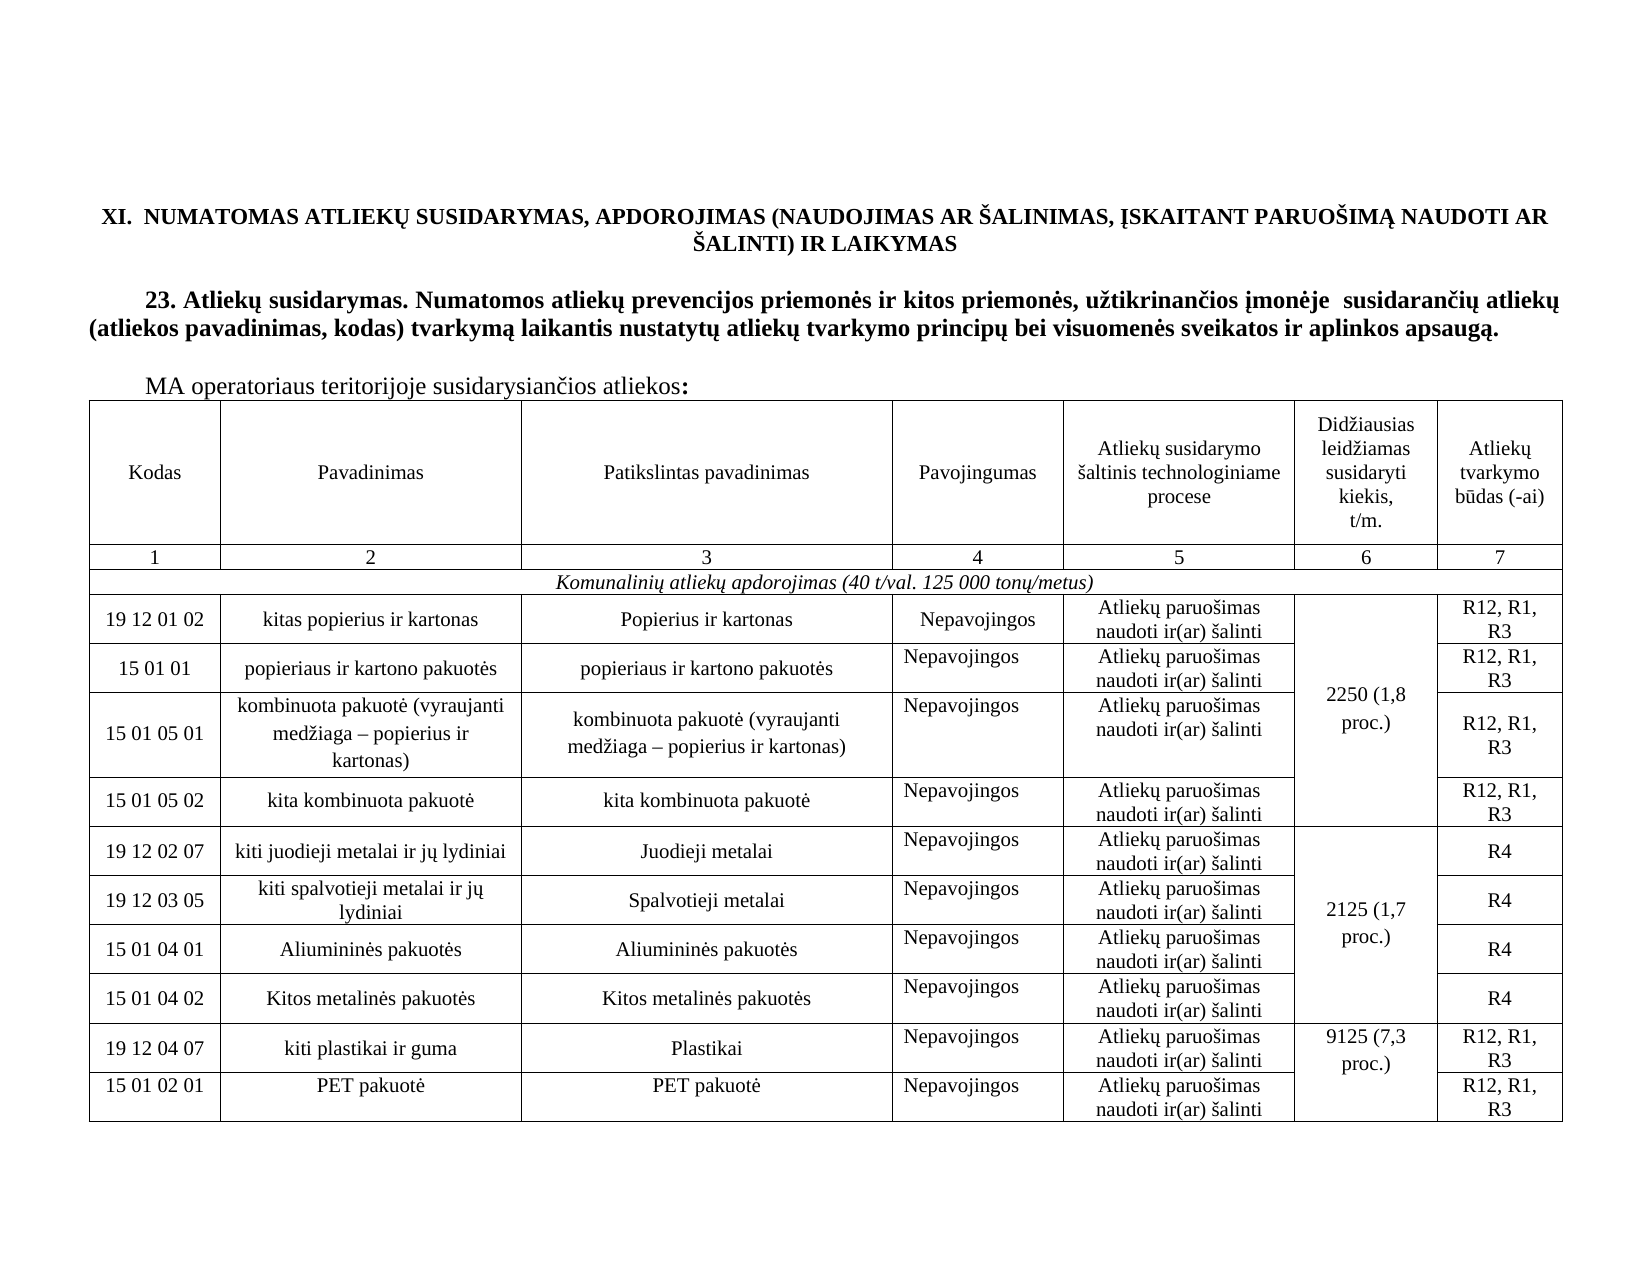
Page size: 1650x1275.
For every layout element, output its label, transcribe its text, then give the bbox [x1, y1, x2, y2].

table_cell Nepavojingos [893, 1024, 1063, 1072]
table_cell 9125 (7,3 proc.) [1295, 1024, 1437, 1121]
table_cell Aliumininės pakuotės [522, 925, 892, 973]
table_cell 2250 (1,8 proc.) [1295, 595, 1437, 826]
table_cell kiti juodieji metalai ir jų lydiniai [221, 827, 521, 875]
table_cell kiti spalvotieji metalai ir jų lydiniai [221, 876, 521, 924]
table_cell 2 [221, 545, 521, 569]
table_cell R4 [1438, 876, 1562, 924]
table_cell Nepavojingos [893, 595, 1063, 643]
table_header Pavojingumas [893, 401, 1063, 543]
table_cell Aliumininės pakuotės [221, 925, 521, 973]
table_cell Juodieji metalai [522, 827, 892, 875]
table_cell 15 01 05 02 [90, 778, 220, 826]
table_cell R12, R1, R3 [1438, 595, 1562, 643]
table_cell R4 [1438, 974, 1562, 1022]
table_cell Plastikai [522, 1024, 892, 1072]
table_cell 2125 (1,7 proc.) [1295, 827, 1437, 1022]
table_cell 4 [893, 545, 1063, 569]
table_cell Nepavojingos [893, 778, 1063, 826]
table_cell Kitos metalinės pakuotės [522, 974, 892, 1022]
table_cell kita kombinuota pakuotė [522, 778, 892, 826]
text 23. Atliekų susidarymas. Numatomos atliekų prevencijos priemonės ir kitos priemonės, užtikrinančios įmonėje susidarančių atliekų (atliekos pavadinimas, kodas) tvarkymą laikantis nustatytų atliekų tvarkymo principų bei visuomenės sveikatos ir aplinkos apsaugą. [88, 285, 1561, 342]
table_cell 19 12 03 05 [90, 876, 220, 924]
table_cell Atliekų paruošimas naudoti ir(ar) šalinti [1064, 644, 1294, 692]
table_cell Kitos metalinės pakuotės [221, 974, 521, 1022]
table_cell Nepavojingos [893, 1073, 1063, 1121]
table_header Atliekų tvarkymo būdas (-ai) [1438, 401, 1562, 543]
table_cell kiti plastikai ir guma [221, 1024, 521, 1072]
table_cell 3 [522, 545, 892, 569]
table_cell Atliekų paruošimas naudoti ir(ar) šalinti [1064, 876, 1294, 924]
table_cell Nepavojingos [893, 693, 1063, 777]
table_cell Atliekų paruošimas naudoti ir(ar) šalinti [1064, 1073, 1294, 1121]
table_cell PET pakuotė [221, 1073, 521, 1121]
table_cell Nepavojingos [893, 644, 1063, 692]
table_cell 19 12 02 07 [90, 827, 220, 875]
table_cell Atliekų paruošimas naudoti ir(ar) šalinti [1064, 827, 1294, 875]
table_cell 15 01 05 01 [90, 693, 220, 777]
table_header Patikslintas pavadinimas [522, 401, 892, 543]
table_cell Spalvotieji metalai [522, 876, 892, 924]
table_cell 6 [1295, 545, 1437, 569]
table_cell R12, R1, R3 [1438, 1024, 1562, 1072]
table_cell 7 [1438, 545, 1562, 569]
text XI. NUMATOMAS ATLIEKŲ SUSIDARYMAS, APDOROJIMAS (NAUDOJIMAS AR ŠALINIMAS, ĮSKAITANT PARUOŠIMĄ NAUDOTI AR ŠALINTI) IR LAIKYMAS [88, 203, 1561, 256]
table_header Didžiausias leidžiamas susidaryti kiekis, t/m. [1295, 401, 1437, 543]
table_cell Nepavojingos [893, 876, 1063, 924]
table_cell 15 01 01 [90, 644, 220, 692]
table_cell Atliekų paruošimas naudoti ir(ar) šalinti [1064, 693, 1294, 777]
table_cell R4 [1438, 925, 1562, 973]
table_cell 15 01 04 01 [90, 925, 220, 973]
table_header Kodas [90, 401, 220, 543]
table_cell Atliekų paruošimas naudoti ir(ar) šalinti [1064, 595, 1294, 643]
table_cell Nepavojingos [893, 925, 1063, 973]
table_cell Nepavojingos [893, 974, 1063, 1022]
table_cell kombinuota pakuotė (vyraujanti medžiaga – popierius ir kartonas) [522, 693, 892, 777]
table_header Atliekų susidarymo šaltinis technologiniame procese [1064, 401, 1294, 543]
table_cell Atliekų paruošimas naudoti ir(ar) šalinti [1064, 974, 1294, 1022]
table_cell Atliekų paruošimas naudoti ir(ar) šalinti [1064, 1024, 1294, 1072]
table_cell kitas popierius ir kartonas [221, 595, 521, 643]
table_cell PET pakuotė [522, 1073, 892, 1121]
table_cell R12, R1, R3 [1438, 644, 1562, 692]
table_cell kombinuota pakuotė (vyraujanti medžiaga – popierius ir kartonas) [221, 693, 521, 777]
table_cell popieriaus ir kartono pakuotės [522, 644, 892, 692]
table_cell 15 01 02 01 [90, 1073, 220, 1121]
table_cell kita kombinuota pakuotė [221, 778, 521, 826]
table_cell Komunalinių atliekų apdorojimas (40 t/val. 125 000 tonų/metus) [90, 570, 1562, 594]
table_cell 19 12 01 02 [90, 595, 220, 643]
table_cell Nepavojingos [893, 827, 1063, 875]
table_cell R12, R1, R3 [1438, 693, 1562, 777]
table_cell 19 12 04 07 [90, 1024, 220, 1072]
table_cell 5 [1064, 545, 1294, 569]
table_cell Atliekų paruošimas naudoti ir(ar) šalinti [1064, 778, 1294, 826]
table_cell R12, R1, R3 [1438, 778, 1562, 826]
table_cell popieriaus ir kartono pakuotės [221, 644, 521, 692]
table_cell R4 [1438, 827, 1562, 875]
text MA operatoriaus teritorijoje susidarysiančios atliekos: [88, 371, 1561, 400]
table_cell Popierius ir kartonas [522, 595, 892, 643]
table_cell 15 01 04 02 [90, 974, 220, 1022]
table_cell Atliekų paruošimas naudoti ir(ar) šalinti [1064, 925, 1294, 973]
table_cell R12, R1, R3 [1438, 1073, 1562, 1121]
table_header Pavadinimas [221, 401, 521, 543]
table_cell 1 [90, 545, 220, 569]
